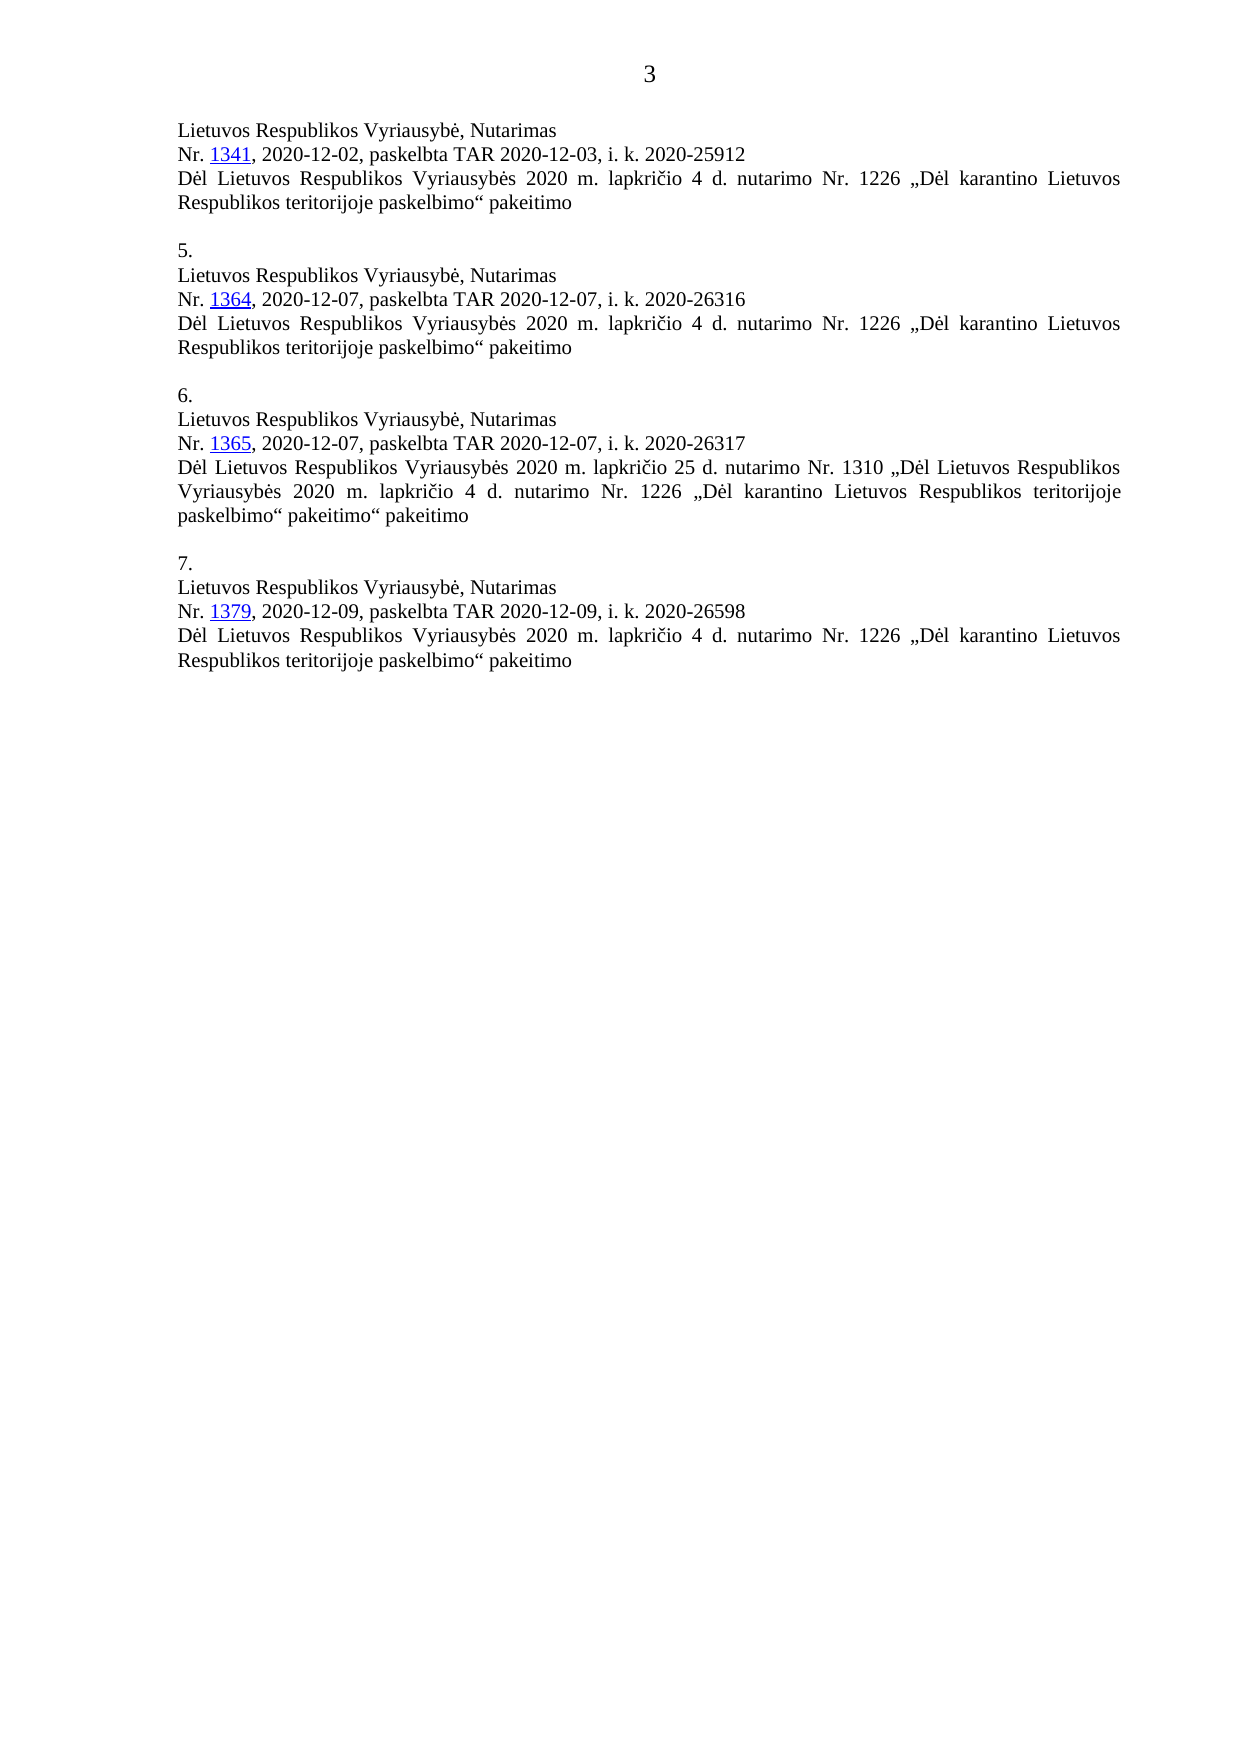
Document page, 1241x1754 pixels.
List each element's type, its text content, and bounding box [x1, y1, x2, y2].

text 6. [177, 383, 1122, 407]
text 5. [177, 238, 1122, 262]
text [177, 166, 1122, 214]
text Lietuvos Respublikos Vyriausybė, Nutarimas [177, 575, 1122, 599]
text Dėl Lietuvos Respublikos Vyriausybės 2020 m. lapkričio 4 d. nutarimo Nr. 1226 „Dėl karantino Lietuvos Respublikos teritorijoje paskelbimo“ pakeitimo [177, 623, 1122, 672]
text 7. [177, 551, 1122, 575]
text Nr. , 2020-12-07, paskelbta TAR 2020-12-07, i. k. 2020-26316 [177, 287, 1122, 311]
text Lietuvos Respublikos Vyriausybė, Nutarimas [177, 407, 1122, 431]
text Dėl Lietuvos Respublikos Vyriausybės 2020 m. lapkričio 4 d. nutarimo Nr. 1226 „Dėl karantino Lietuvos Respublikos teritorijoje paskelbimo“ pakeitimo [177, 311, 1122, 359]
text Nr. , 2020-12-09, paskelbta TAR 2020-12-09, i. k. 2020-26598 [177, 599, 1122, 623]
text Lietuvos Respublikos Vyriausybė, Nutarimas [177, 118, 1122, 142]
text Nr. , 2020-12-02, paskelbta TAR 2020-12-03, i. k. 2020-25912 [177, 142, 1122, 166]
text Nr. , 2020-12-07, paskelbta TAR 2020-12-07, i. k. 2020-26317 [177, 431, 1122, 455]
text Lietuvos Respublikos Vyriausybė, Nutarimas [177, 262, 1122, 287]
text Dėl Lietuvos Respublikos Vyriausybės 2020 m. lapkričio 25 d. nutarimo Nr. 1310 „Dėl Lietuvos Respublikos Vyriausybės 2020 m. lapkričio 4 d. nutarimo Nr. 1226 „Dėl karantino Lietuvos Respublikos teritorijoje paskelbimo“ pakeitimo“ pakeitimo [177, 455, 1122, 527]
